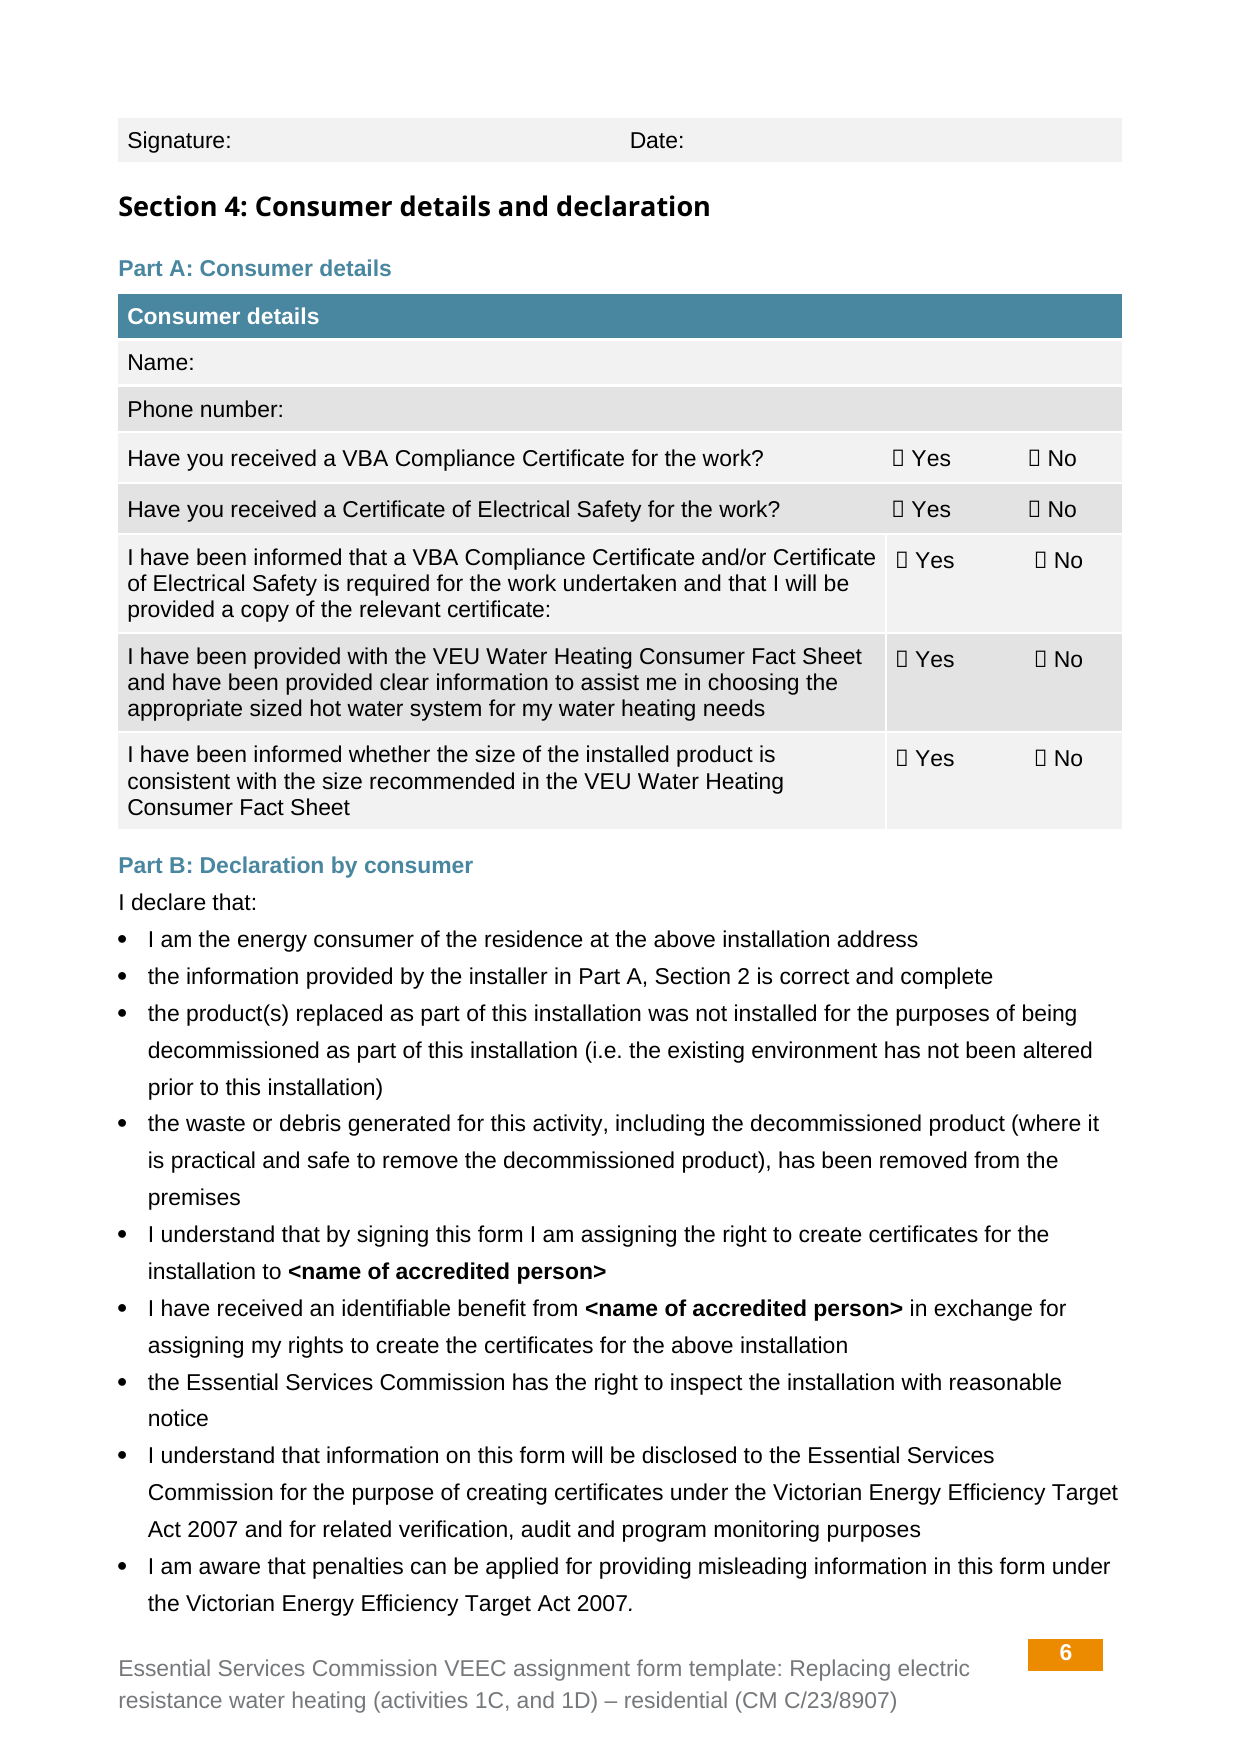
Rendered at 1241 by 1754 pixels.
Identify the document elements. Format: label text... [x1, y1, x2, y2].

table_cell I have been informed that a VBA Compliance Certificate and/or Certificate of Electrical Safety is required for the work undertaken and that I will be provided a copy of the relevant certificate: [118, 535, 885, 632]
list the information provided by the installer in Part A, Section 2 is correct and complete [118, 963, 1122, 989]
subtitle Part B: Declaration by consumer [118, 852, 1122, 879]
list the product(s) replaced as part of this installation was not installed for the purposes of being decommissioned as part of this installation (i.e. the existing environment has not been altered prior to this installation) [118, 1000, 1122, 1100]
list I am aware that penalties can be applied for providing misleading information in this form under the Victorian Energy Efficiency Target Act 2007. [118, 1553, 1122, 1616]
table_cell Name: [118, 341, 1122, 384]
list I understand that information on this form will be disclosed to the Essential Services Commission for the purpose of creating certificates under the Victorian Energy Efficiency Target Act 2007 and for related verification, audit and program monitoring purposes [118, 1442, 1122, 1542]
table_cell I have been informed whether the size of the installed product is consistent with the size recommended in the VEU Water Heating Consumer Fact Sheet [118, 733, 885, 829]
list the Essential Services Commission has the right to inspect the installation with reasonable notice [118, 1368, 1122, 1432]
table_header Date: [621, 118, 1122, 162]
table_cell  Yes  No [887, 535, 1122, 632]
table_cell Have you received a Certificate of Electrical Safety for the work?  Yes  No [118, 484, 1122, 533]
list I am the energy consumer of the residence at the above installation address [118, 926, 1122, 952]
list I understand that by signing this form I am assigning the right to create certificates for the installation to <name of accredited person> [118, 1221, 1122, 1284]
subtitle Part A: Consumer details [118, 255, 1122, 282]
subtitle Section 4: Consumer details and declaration [118, 187, 1122, 224]
table_cell Phone number: [118, 387, 1122, 431]
table_cell  Yes  No [887, 733, 1122, 829]
list I have received an identifiable benefit from <name of accredited person> in exchange for assigning my rights to create the certificates for the above installation [118, 1295, 1122, 1358]
table_cell I have been provided with the VEU Water Heating Consumer Fact Sheet and have been provided clear information to assist me in choosing the appropriate sized hot water system for my water heating needs [118, 634, 885, 731]
list the waste or debris generated for this activity, including the decommissioned product (where it is practical and safe to remove the decommissioned product), has been removed from the premises [118, 1110, 1122, 1211]
table_header Consumer details [118, 294, 1122, 338]
table_cell Have you received a VBA Compliance Certificate for the work?  Yes  No [118, 433, 1122, 482]
list I declare that: [118, 889, 1122, 916]
table_header Signature: [118, 118, 621, 162]
table_cell  Yes  No [887, 634, 1122, 731]
